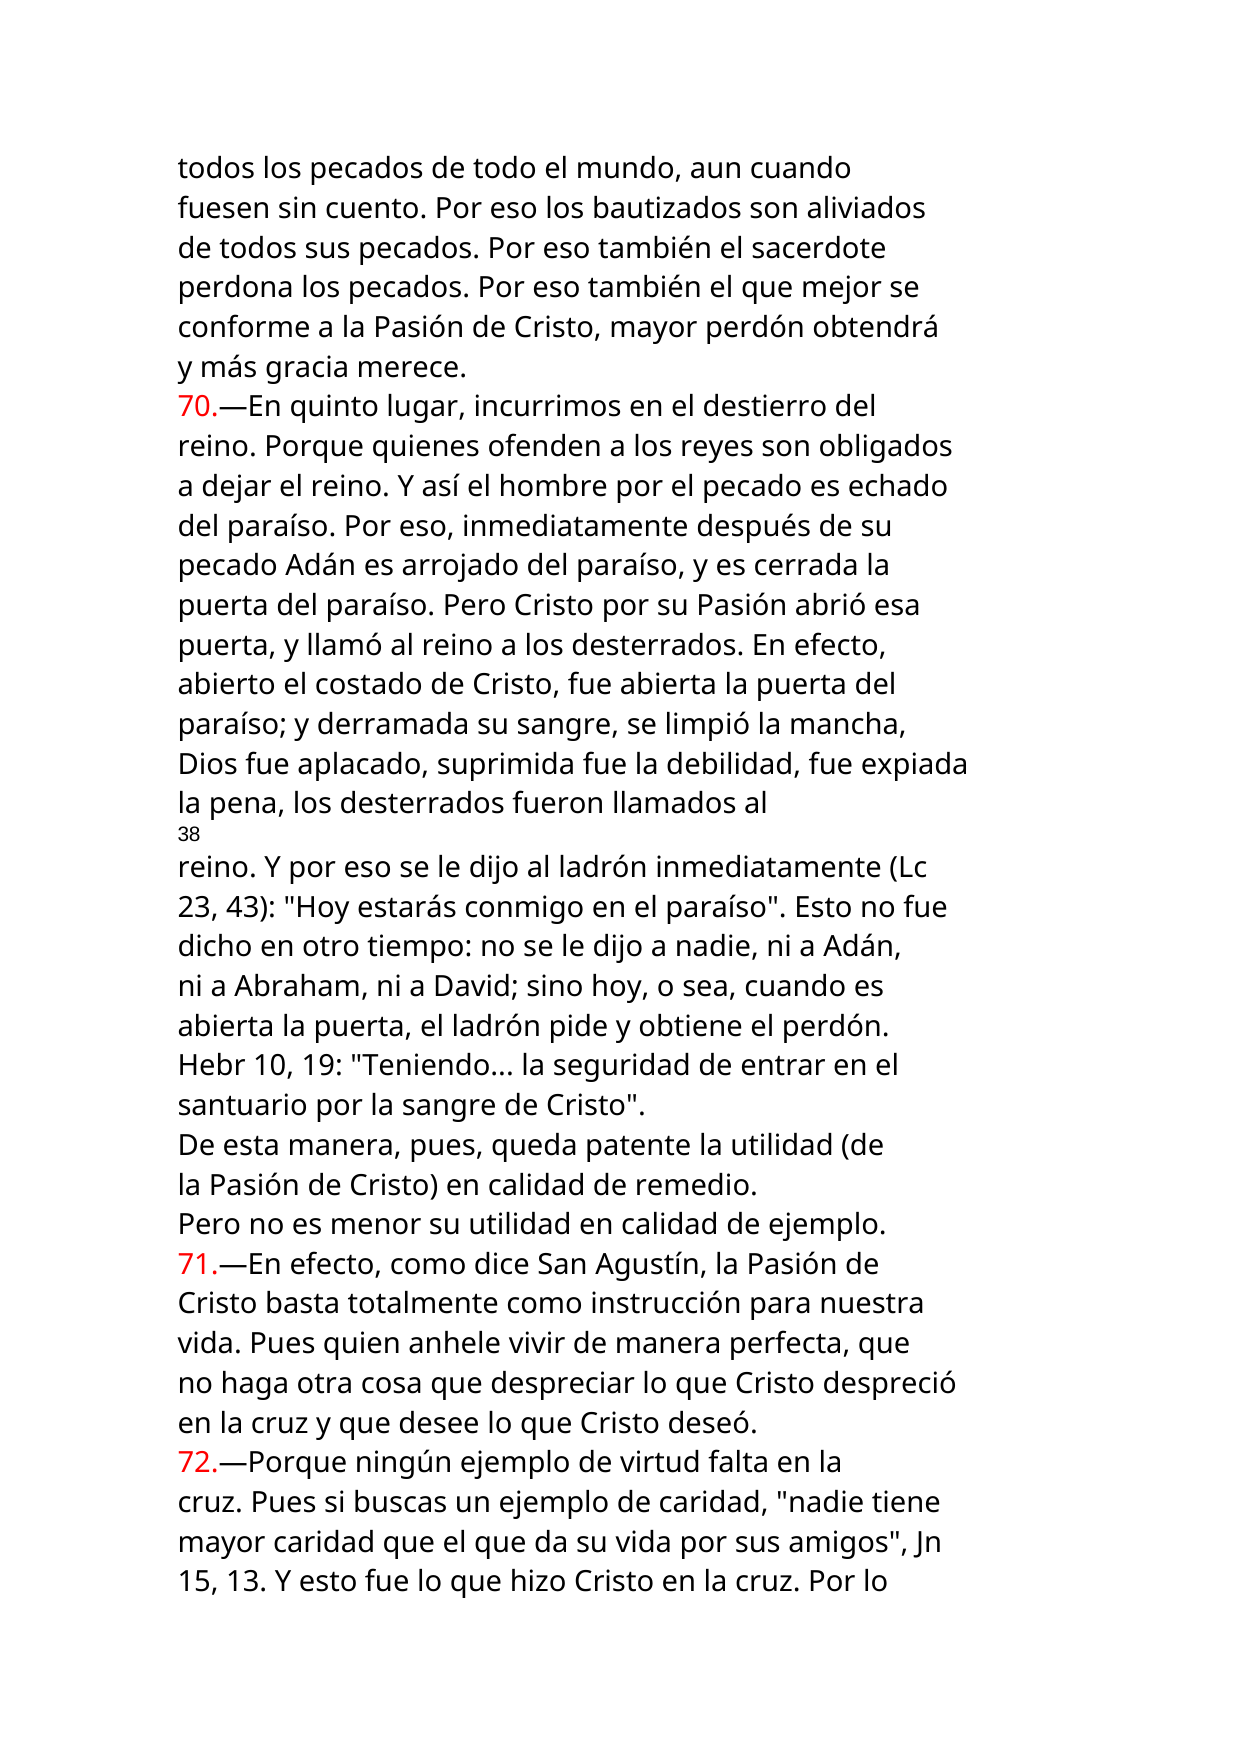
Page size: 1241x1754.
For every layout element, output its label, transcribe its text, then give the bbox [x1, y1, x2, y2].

text ni a Abraham, ni a David; sino hoy, o sea, cuando es [177, 965, 1063, 1005]
text conforme a la Pasión de Cristo, mayor perdón obtendrá [177, 306, 1063, 346]
text la Pasión de Cristo) en calidad de remedio. [177, 1164, 1063, 1203]
text abierto el costado de Cristo, fue abierta la puerta del [177, 663, 1063, 703]
text fuesen sin cuento. Por eso los bautizados son aliviados [177, 187, 1063, 227]
text 38 [177, 822, 1063, 846]
text dicho en otro tiempo: no se le dijo a nadie, ni a Adán, [177, 926, 1063, 965]
text la pena, los desterrados fueron llamados al [177, 783, 1063, 822]
text abierta la puerta, el ladrón pide y obtiene el perdón. [177, 1005, 1063, 1045]
text cruz. Pues si buscas un ejemplo de caridad, "nadie tiene [177, 1481, 1063, 1521]
text 71.—En efecto, como dice San Agustín, la Pasión de [177, 1243, 1063, 1283]
text puerta, y llamó al reino a los desterrados. En efecto, [177, 624, 1063, 663]
text santuario por la sangre de Cristo". [177, 1084, 1063, 1124]
text puerta del paraíso. Pero Cristo por su Pasión abrió esa [177, 584, 1063, 624]
text perdona los pecados. Por eso también el que mejor se [177, 267, 1063, 306]
text 70.—En quinto lugar, incurrimos en el destierro del [177, 386, 1063, 425]
text Cristo basta totalmente como instrucción para nuestra [177, 1283, 1063, 1322]
text en la cruz y que desee lo que Cristo deseó. [177, 1402, 1063, 1442]
text 72.—Porque ningún ejemplo de virtud falta en la [177, 1442, 1063, 1481]
text vida. Pues quien anhele vivir de manera perfecta, que [177, 1322, 1063, 1362]
text paraíso; y derramada su sangre, se limpió la mancha, [177, 703, 1063, 743]
text 15, 13. Y esto fue lo que hizo Cristo en la cruz. Por lo [177, 1561, 1063, 1600]
text no haga otra cosa que despreciar lo que Cristo despreció [177, 1362, 1063, 1402]
text todos los pecados de todo el mundo, aun cuando [177, 148, 1063, 187]
text 23, 43): "Hoy estarás conmigo en el paraíso". Esto no fue [177, 886, 1063, 926]
text mayor caridad que el que da su vida por sus amigos", Jn [177, 1521, 1063, 1561]
text y más gracia merece. [177, 346, 1063, 386]
text reino. Y por eso se le dijo al ladrón inmediatamente (Lc [177, 846, 1063, 886]
text Dios fue aplacado, suprimida fue la debilidad, fue expiada [177, 743, 1063, 783]
text De esta manera, pues, queda patente la utilidad (de [177, 1124, 1063, 1164]
text Pero no es menor su utilidad en calidad de ejemplo. [177, 1203, 1063, 1243]
text pecado Adán es arrojado del paraíso, y es cerrada la [177, 544, 1063, 584]
text Hebr 10, 19: "Teniendo... la seguridad de entrar en el [177, 1045, 1063, 1084]
text de todos sus pecados. Por eso también el sacerdote [177, 227, 1063, 267]
text del paraíso. Por eso, inmediatamente después de su [177, 505, 1063, 544]
text a dejar el reino. Y así el hombre por el pecado es echado [177, 465, 1063, 505]
text reino. Porque quienes ofenden a los reyes son obligados [177, 425, 1063, 465]
